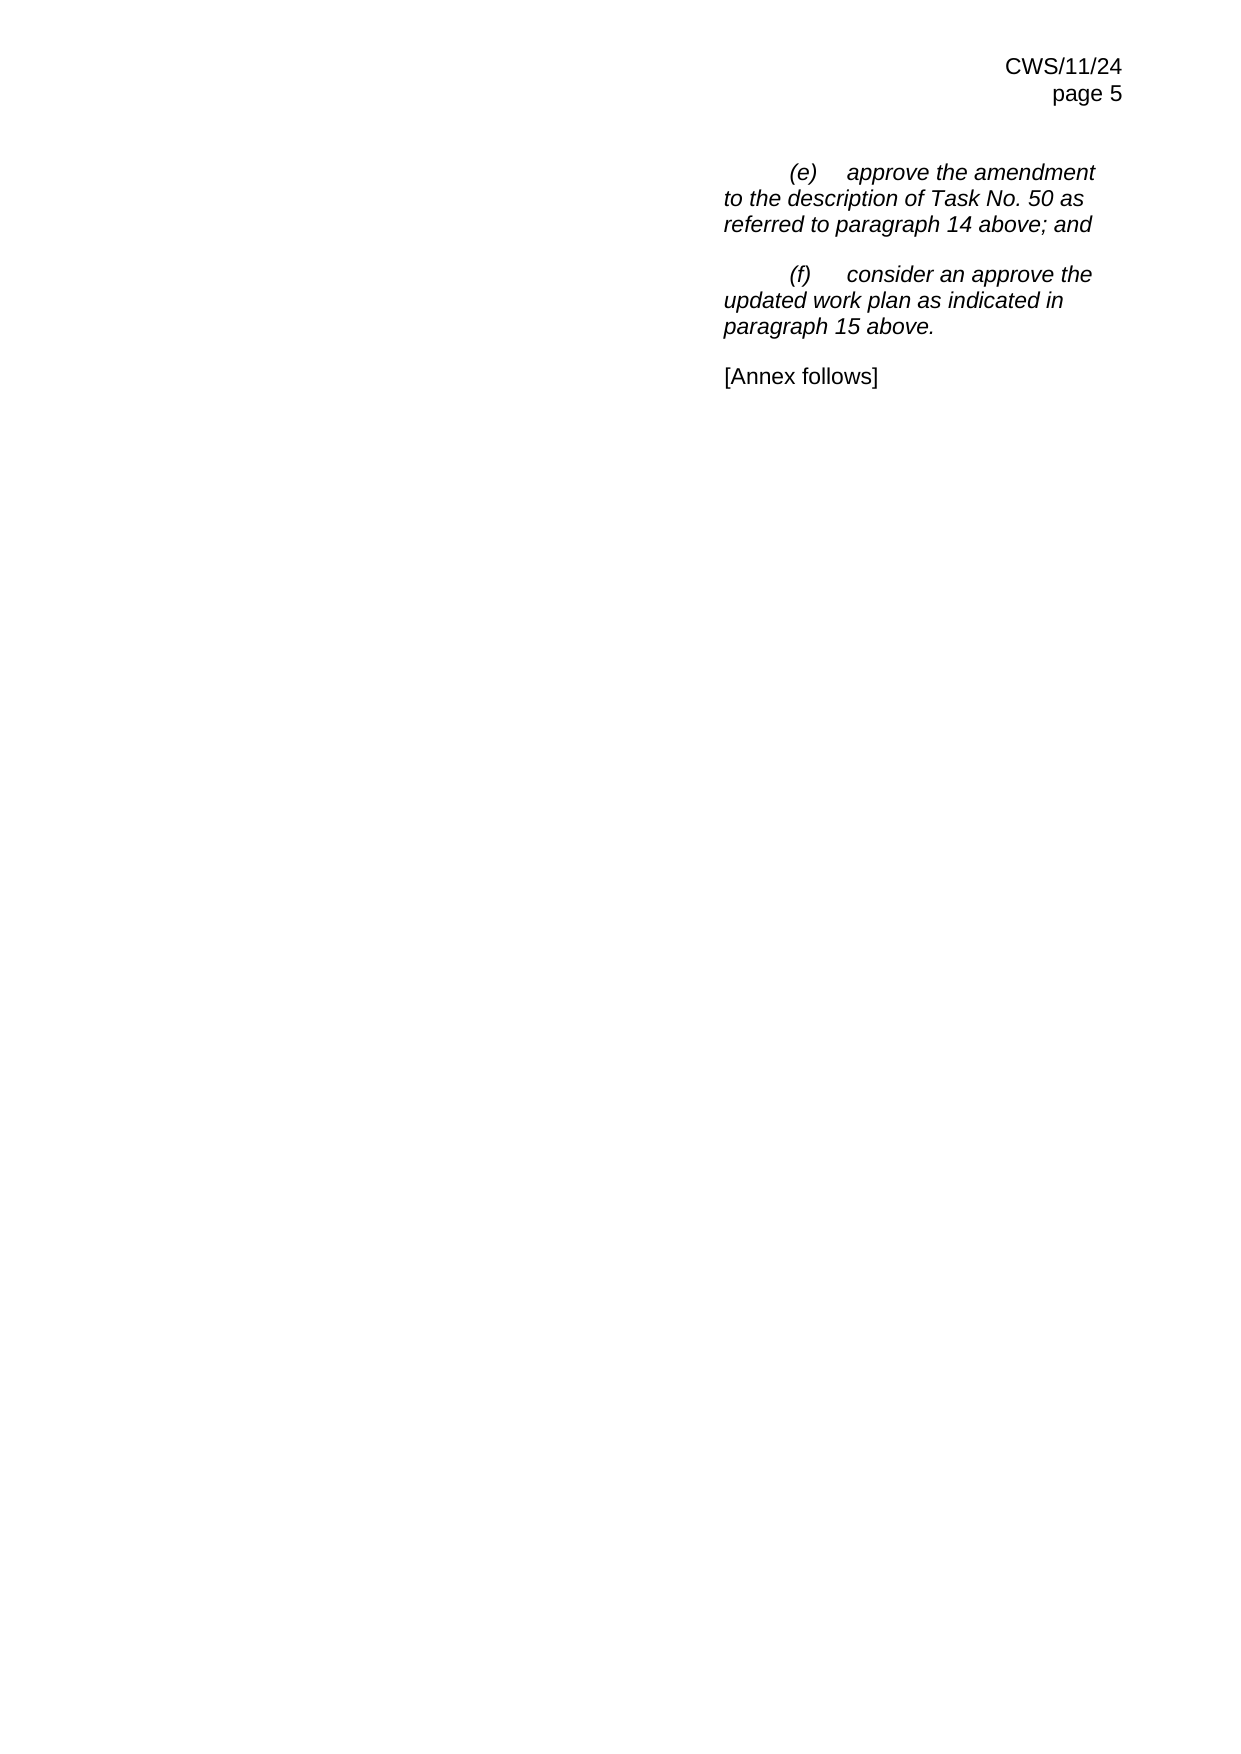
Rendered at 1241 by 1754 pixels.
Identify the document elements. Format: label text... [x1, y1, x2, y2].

text [Annex follows] [724, 362, 1122, 389]
text (f) consider an approve the updated work plan as indicated in paragraph 15 above. [724, 261, 1122, 339]
text (e) approve the amendment to the description of Task No. 50 as referred to paragraph 14 above; and [724, 158, 1122, 238]
